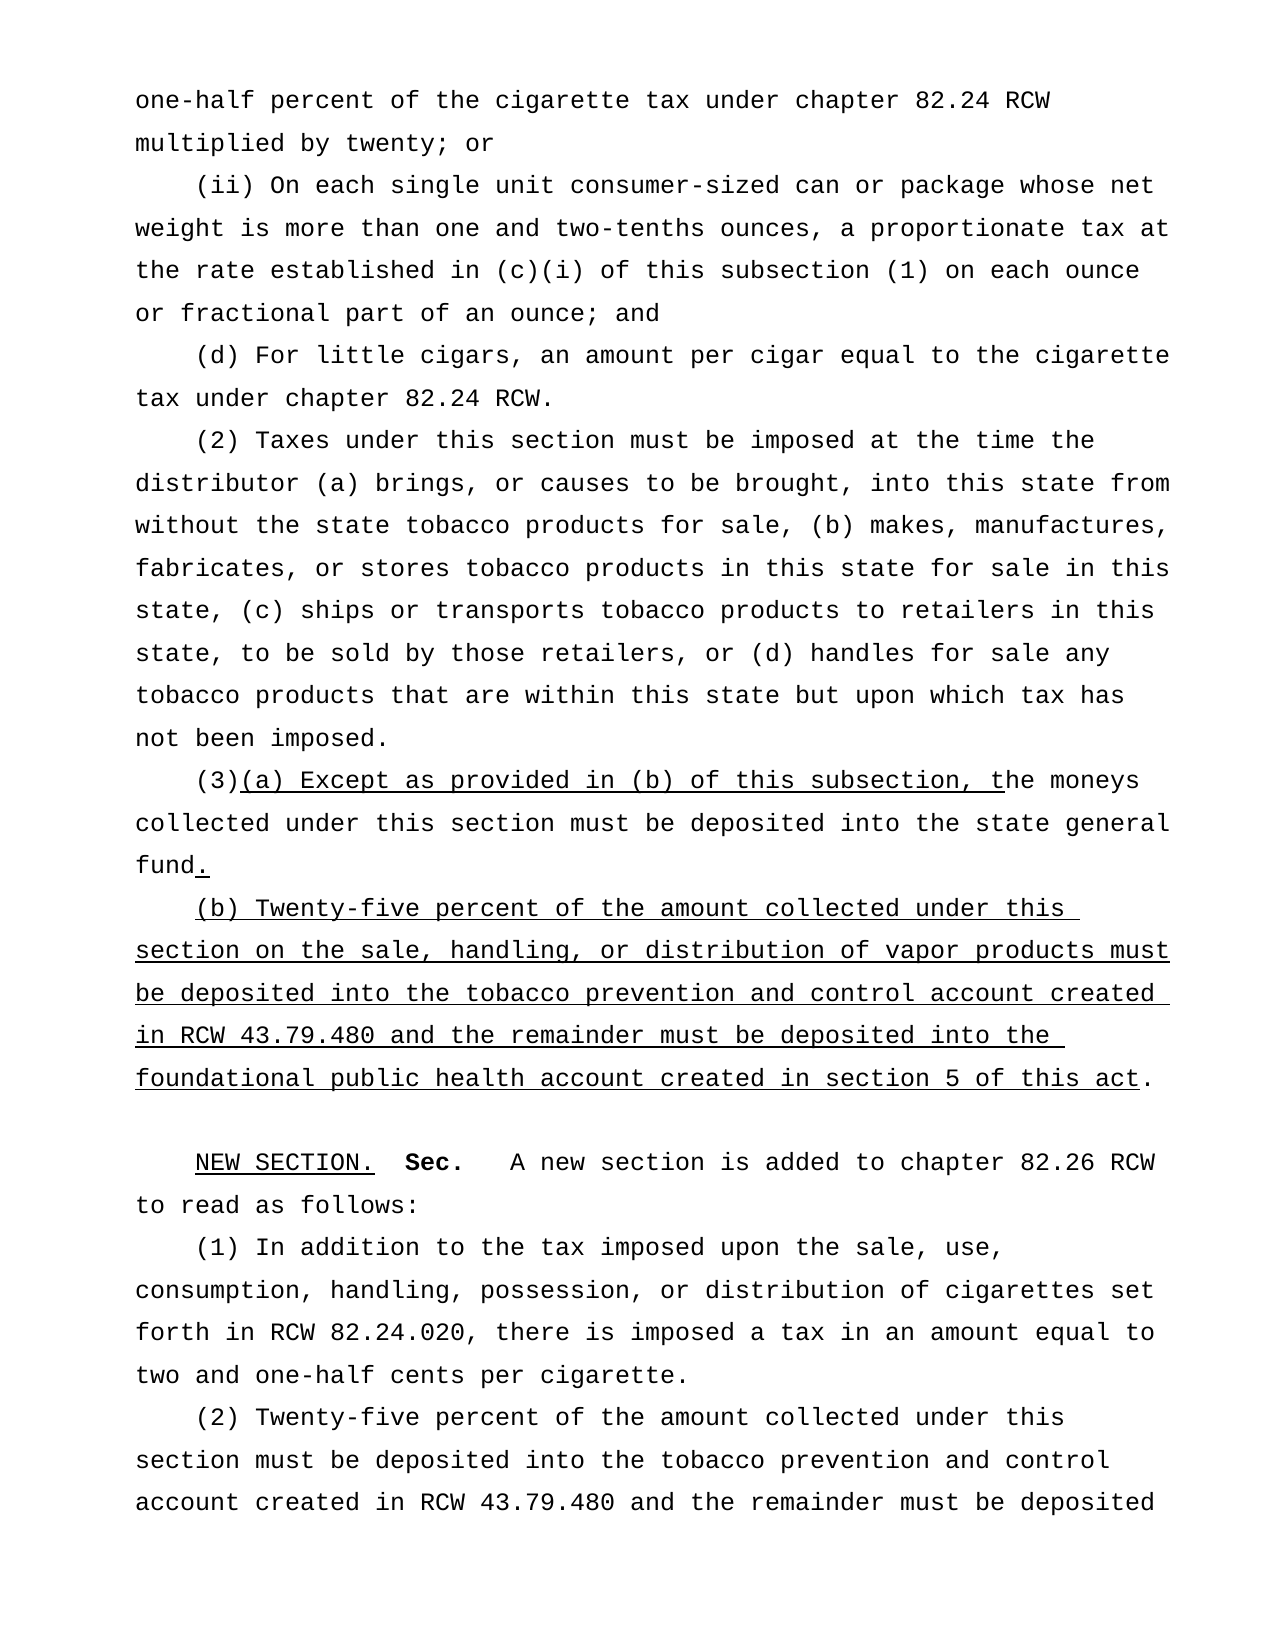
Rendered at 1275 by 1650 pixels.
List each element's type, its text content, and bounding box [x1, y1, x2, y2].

text NEW SECTION. Sec. A new section is added to chapter 82.26 RCW to read as follows: [135, 1137, 1170, 1222]
text (1) In addition to the tax imposed upon the sale, use, consumption, handling, possession, or distribution of cigarettes set forth in RCW 82.24.020, there is imposed a tax in an amount equal to two and one-half cents per cigarette. [135, 1222, 1170, 1392]
text (b) Twenty-five percent of the amount collected under this section on the sale, handling, or distribution of vapor products must be deposited into the tobacco prevention and control account created in RCW 43.79.480 and the remainder must be deposited into the foundational public health account created in section 5 of this act. [135, 963, 1170, 1004]
text (2) Taxes under this section must be imposed at the time the distributor (a) brings, or causes to be brought, into this state from without the state tobacco products for sale, (b) makes, manufactures, fabricates, or stores tobacco products in this state for sale in this state, (c) ships or transports tobacco products to retailers in this state, to be sold by those retailers, or (d) handles for sale any tobacco products that are within this state but upon which tax has not been imposed. [135, 415, 1170, 755]
text (ii) On each single unit consumer-sized can or package whose net weight is more than one and two-tenths ounces, a proportionate tax at the rate established in (c)(i) of this subsection (1) on each ounce or fractional part of an ounce; and [135, 160, 1170, 330]
text (d) For little cigars, an amount per cigar equal to the cigarette tax under chapter 82.24 RCW. [135, 330, 1170, 415]
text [135, 1392, 1170, 1519]
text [135, 75, 1170, 160]
text (b) Twenty-five percent of the amount collected under this section on the sale, handling, or distribution of vapor products must be deposited into the tobacco prevention and control account created in RCW 43.79.480 and the remainder must be deposited into the foundational public health account created in section 5 of this act. [135, 882, 1170, 961]
text (3)(a) Except as provided in (b) of this subsection, the moneys collected under this section must be deposited into the state general fund. [135, 755, 1170, 882]
text (b) Twenty-five percent of the amount collected under this section on the sale, handling, or distribution of vapor products must be deposited into the tobacco prevention and control account created in RCW 43.79.480 and the remainder must be deposited into the foundational public health account created in section 5 of this act. [135, 1005, 1170, 1095]
